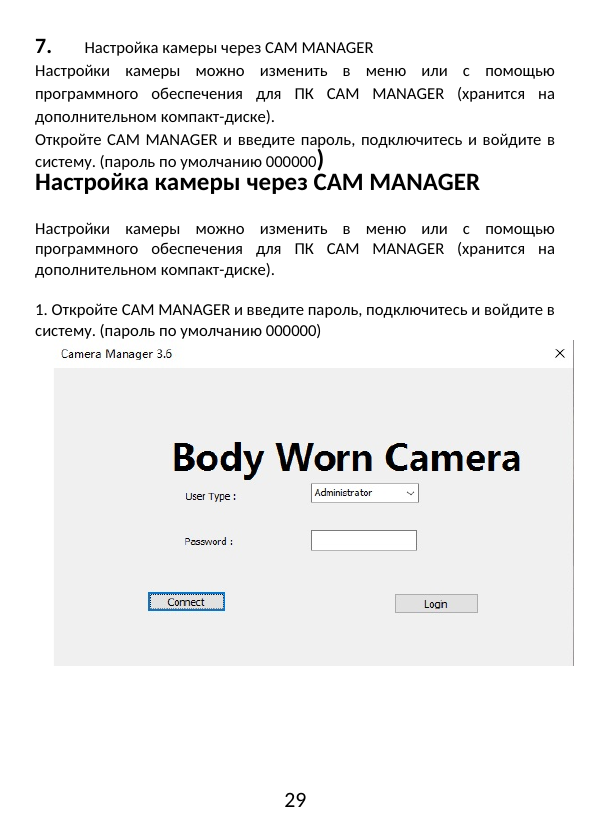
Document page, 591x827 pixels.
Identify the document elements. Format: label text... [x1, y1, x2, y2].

text Настройка камеры через CAM MANAGER [35, 172, 556, 195]
text Откройте CAM MANAGER и введите пароль, подключитесь и войдите в систему. (пароль по умолчанию 000000) [35, 127, 556, 172]
list Настройка камеры через CAM MANAGER [35, 35, 556, 58]
text 1. Откройте CAM MANAGER и введите пароль, подключитесь и войдите в систему. (пароль по умолчанию 000000) [35, 299, 556, 340]
text Настройки камеры можно изменить в меню или с помощью программного обеспечения для ПК CAM MANAGER (хранится на дополнительном компакт-диске). [35, 218, 556, 279]
picture [53, 340, 574, 666]
text Настройки камеры можно изменить в меню или с помощью программного обеспечения для ПК CAM MANAGER (хранится на дополнительном компакт-диске). [35, 58, 556, 127]
